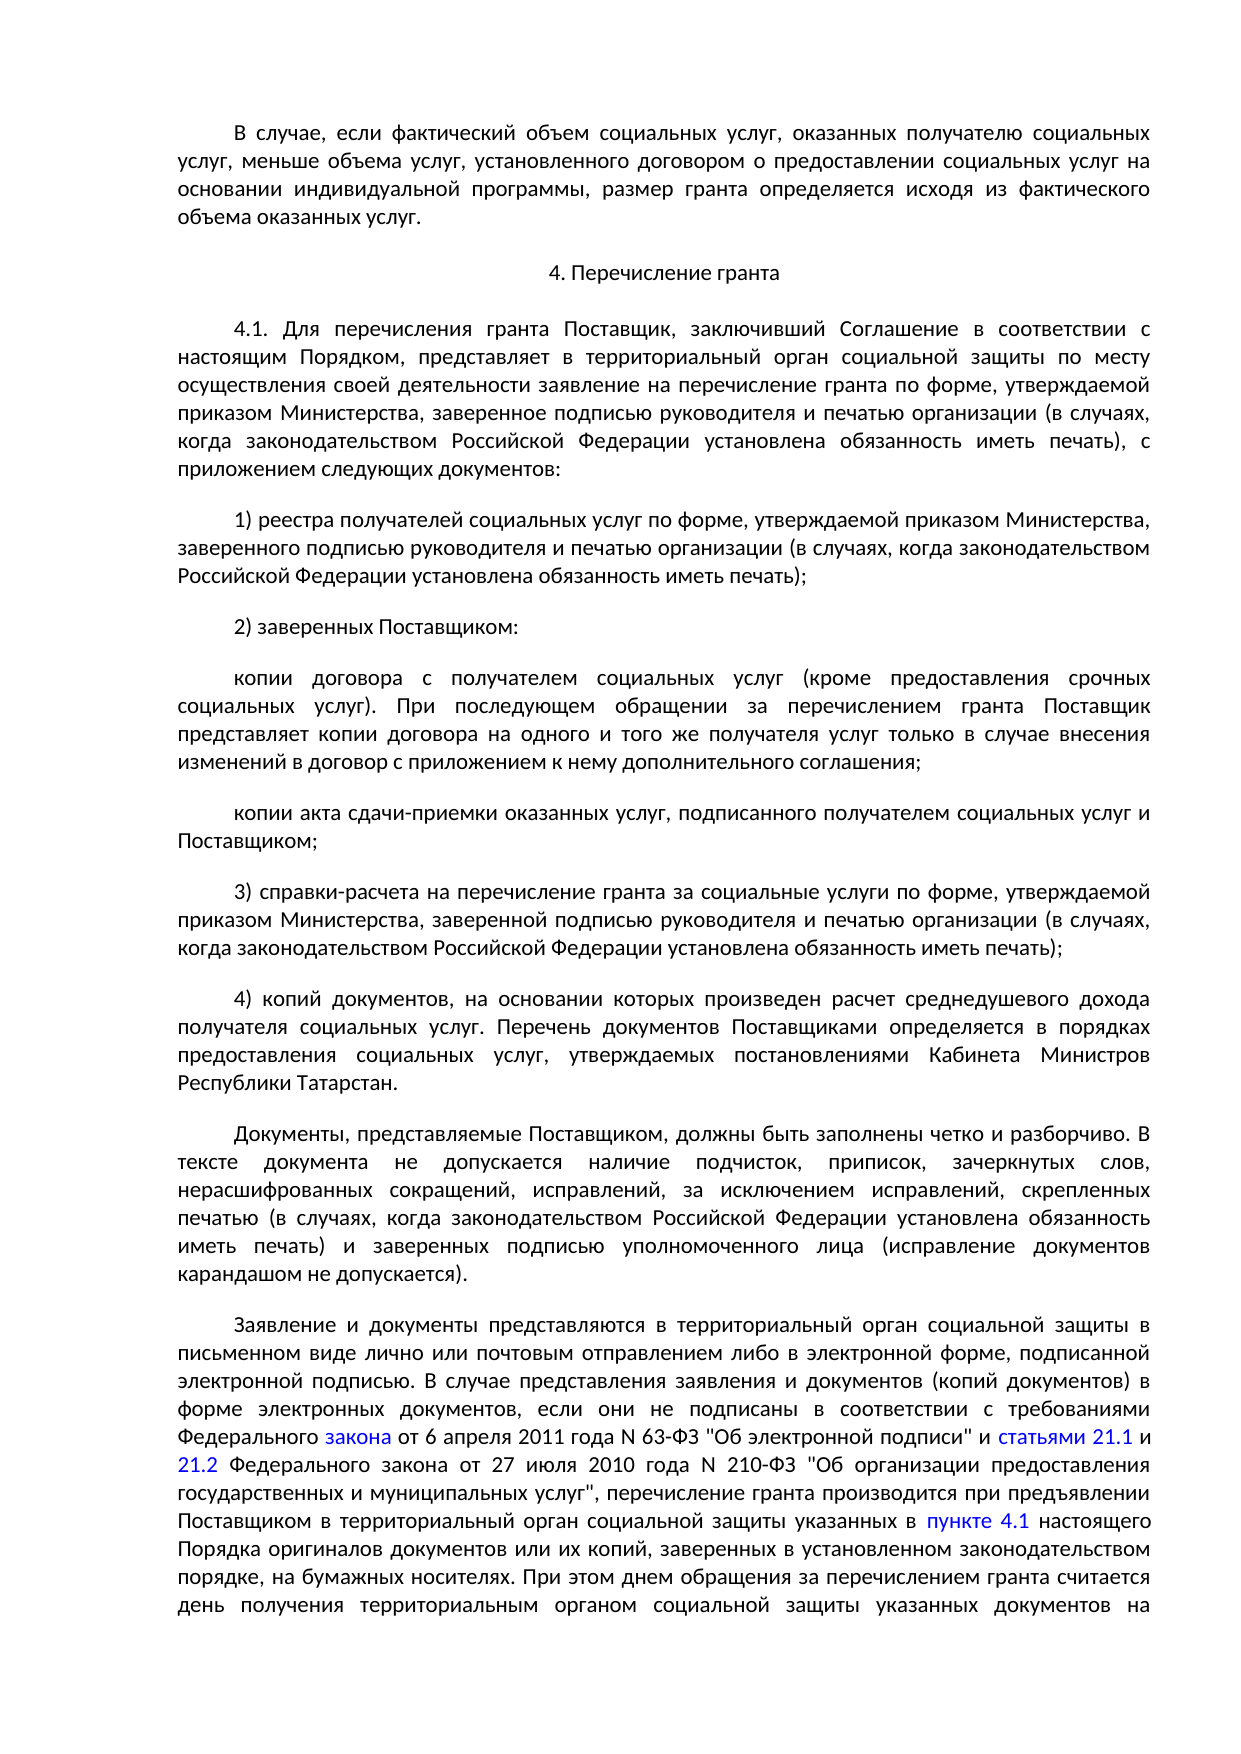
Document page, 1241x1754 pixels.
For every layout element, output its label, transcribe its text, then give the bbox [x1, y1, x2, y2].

text 1) реестра получателей социальных услуг по форме, утверждаемой приказом Министерства, заверенного подписью руководителя и печатью организации (в случаях, когда законодательством Российской Федерации установлена обязанность иметь печать); [177, 505, 1152, 589]
text 2) заверенных Поставщиком: [177, 612, 1152, 640]
text 3) справки-расчета на перечисление гранта за социальные услуги по форме, утверждаемой приказом Министерства, заверенной подписью руководителя и печатью организации (в случаях, когда законодательством Российской Федерации установлена обязанность иметь печать); [177, 877, 1152, 961]
text копии акта сдачи-приемки оказанных услуг, подписанного получателем социальных услуг и Поставщиком; [177, 798, 1152, 854]
text 4.1. Для перечисления гранта Поставщик, заключивший Соглашение в соответствии с настоящим Порядком, представляет в территориальный орган социальной защиты по месту осуществления своей деятельности заявление на перечисление гранта по форме, утверждаемой приказом Министерства, заверенное подписью руководителя и печатью организации (в случаях, когда законодательством Российской Федерации установлена обязанность иметь печать), с приложением следующих документов: [177, 314, 1152, 482]
text В случае, если фактический объем социальных услуг, оказанных получателю социальных услуг, меньше объема услуг, установленного договором о предоставлении социальных услуг на основании индивидуальной программы, размер гранта определяется исходя из фактического объема оказанных услуг. [177, 118, 1152, 230]
text 4. Перечисление гранта [177, 258, 1152, 286]
text копии договора с получателем социальных услуг (кроме предоставления срочных социальных услуг). При последующем обращении за перечислением гранта Поставщик представляет копии договора на одного и того же получателя услуг только в случае внесения изменений в договор с приложением к нему дополнительного соглашения; [177, 663, 1152, 775]
text Документы, представляемые Поставщиком, должны быть заполнены четко и разборчиво. В тексте документа не допускается наличие подчисток, приписок, зачеркнутых слов, нерасшифрованных сокращений, исправлений, за исключением исправлений, скрепленных печатью (в случаях, когда законодательством Российской Федерации установлена обязанность иметь печать) и заверенных подписью уполномоченного лица (исправление документов карандашом не допускается). [177, 1119, 1152, 1287]
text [177, 1310, 1152, 1618]
text 4) копий документов, на основании которых произведен расчет среднедушевого дохода получателя социальных услуг. Перечень документов Поставщиками определяется в порядках предоставления социальных услуг, утверждаемых постановлениями Кабинета Министров Республики Татарстан. [177, 984, 1152, 1096]
